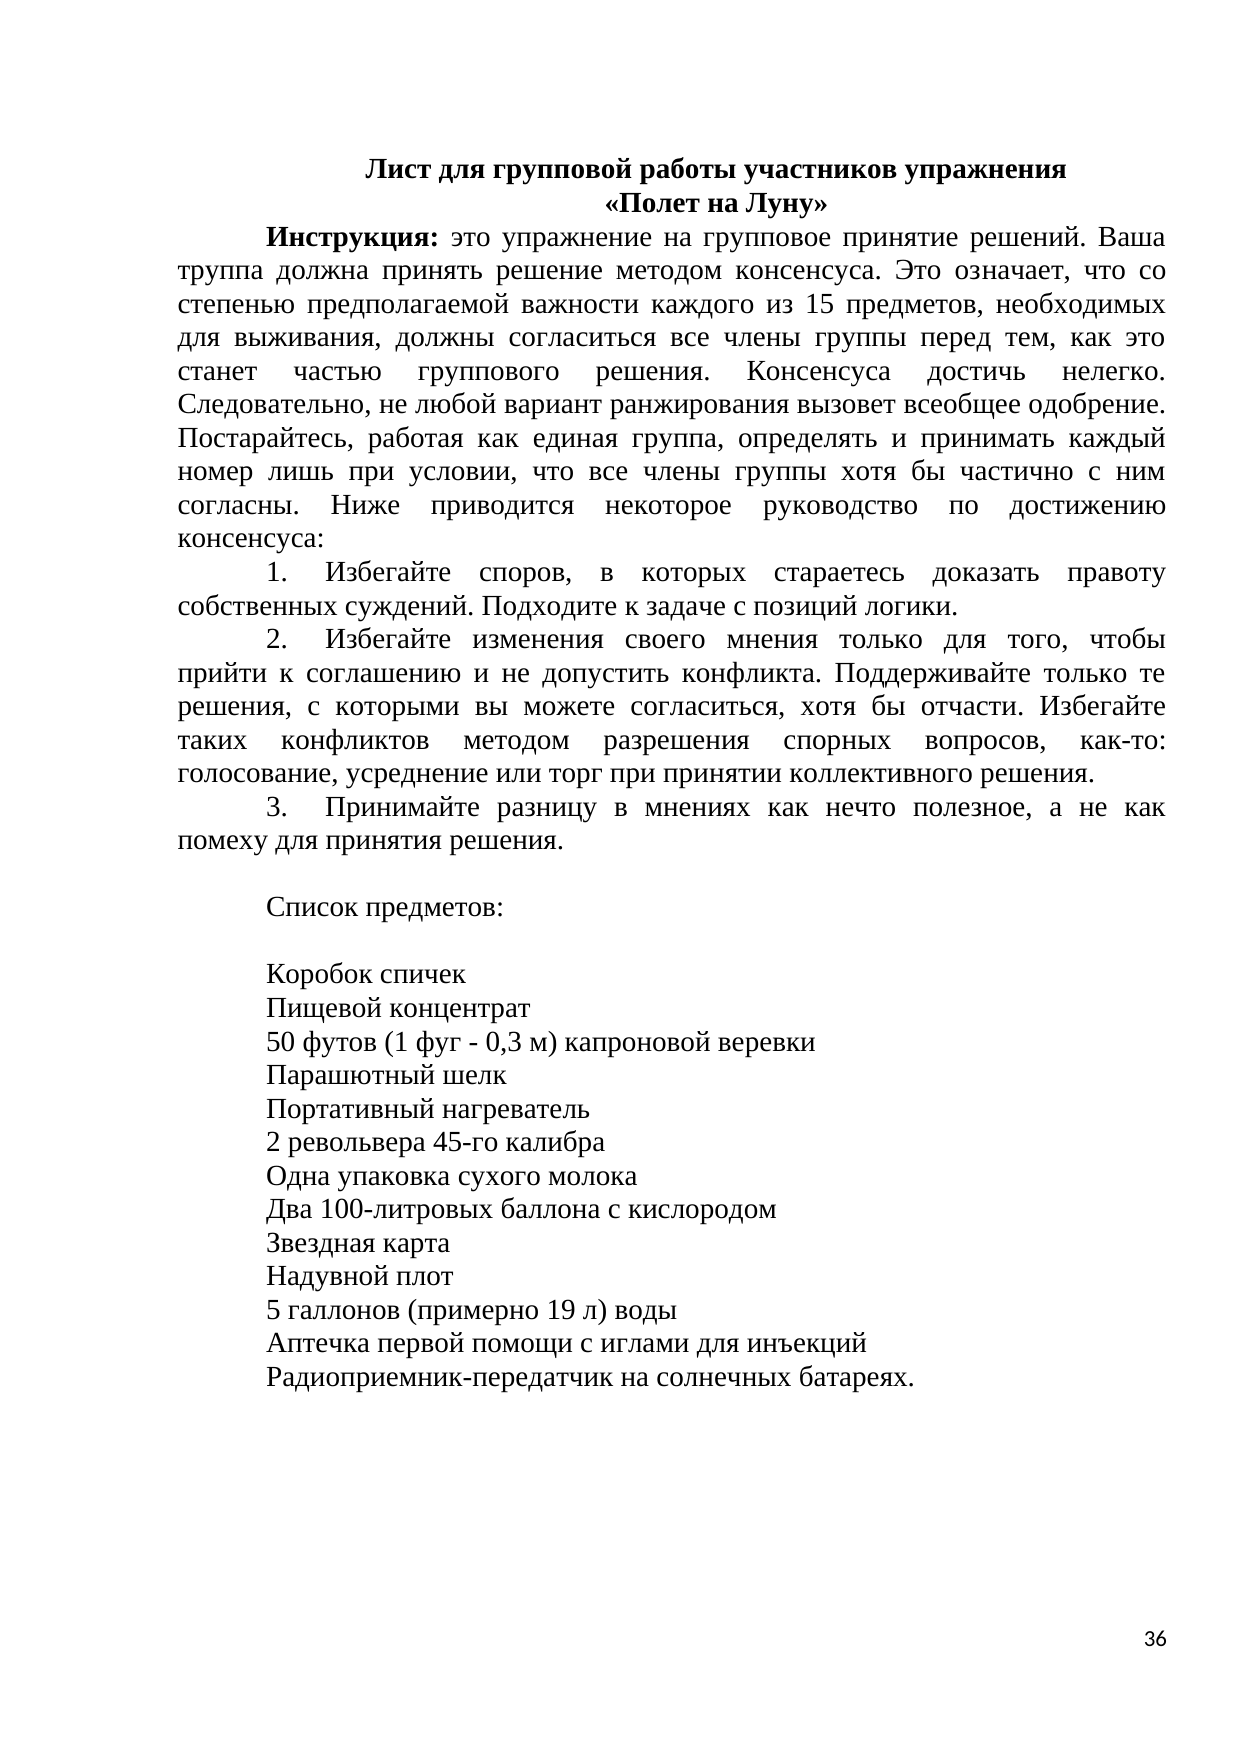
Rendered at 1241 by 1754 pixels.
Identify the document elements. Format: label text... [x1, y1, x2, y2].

text Одна упаковка сухого молока [177, 1158, 1167, 1191]
list Избегайте изменения своего мнения только для того, чтобы прийти к соглашению и не допустить конфликта. Поддерживайте только те решения, с которыми вы можете согласиться, хотя бы отчасти. Избегайте таких конфликтов методом разрешения спорных вопросов, как-то: голосование, усреднение или торг при принятии коллективного решения. [177, 621, 1167, 789]
text Портативный нагреватель [177, 1091, 1167, 1124]
text Список предметов: [177, 889, 1167, 923]
text 50 футов (1 фуг - 0,3 м) капроновой веревки [177, 1024, 1167, 1057]
text Надувной плот [177, 1258, 1167, 1292]
text 5 галлонов (примерно 19 л) воды [177, 1292, 1167, 1326]
text Звездная карта [177, 1225, 1167, 1258]
list Избегайте споров, в которых стараетесь доказать правоту собственных суждений. Подходите к задаче с позиций логики. [177, 554, 1167, 621]
text Парашютный шелк [177, 1057, 1167, 1091]
text Инструкция: это упражнение на групповое принятие решений. Ваша труппа должна принять решение методом консенсуса. Это означает, что со степенью предполагаемой важности каждого из 15 предметов, необходимых для выживания, должны согласиться все члены группы перед тем, как это станет частью группового решения. Консенсуса достичь нелегко. Следовательно, не любой вариант ранжирования вызовет всеобщее одобрение. Постарайтесь, работая как единая группа, определять и принимать каждый номер лишь при условии, что все члены группы хотя бы частично с ним согласны. Ниже приводится некоторое руководство по достижению консенсуса: [177, 219, 1167, 554]
list Принимайте разницу в мнениях как нечто полезное, а не как помеху для принятия решения. [177, 789, 1167, 856]
text Лист для групповой работы участников упражнения [177, 152, 1167, 185]
text Аптечка первой помощи с иглами для инъекций [177, 1326, 1167, 1359]
text Радиоприемник-передатчик на солнечных батареях. [177, 1359, 1167, 1393]
text 2 револьвера 45-го калибра [177, 1124, 1167, 1158]
text Пищевой концентрат [177, 990, 1167, 1024]
text «Полет на Луну» [177, 185, 1167, 219]
text Два 100-литровых баллона с кислородом [177, 1191, 1167, 1225]
text Коробок спичек [177, 957, 1167, 990]
